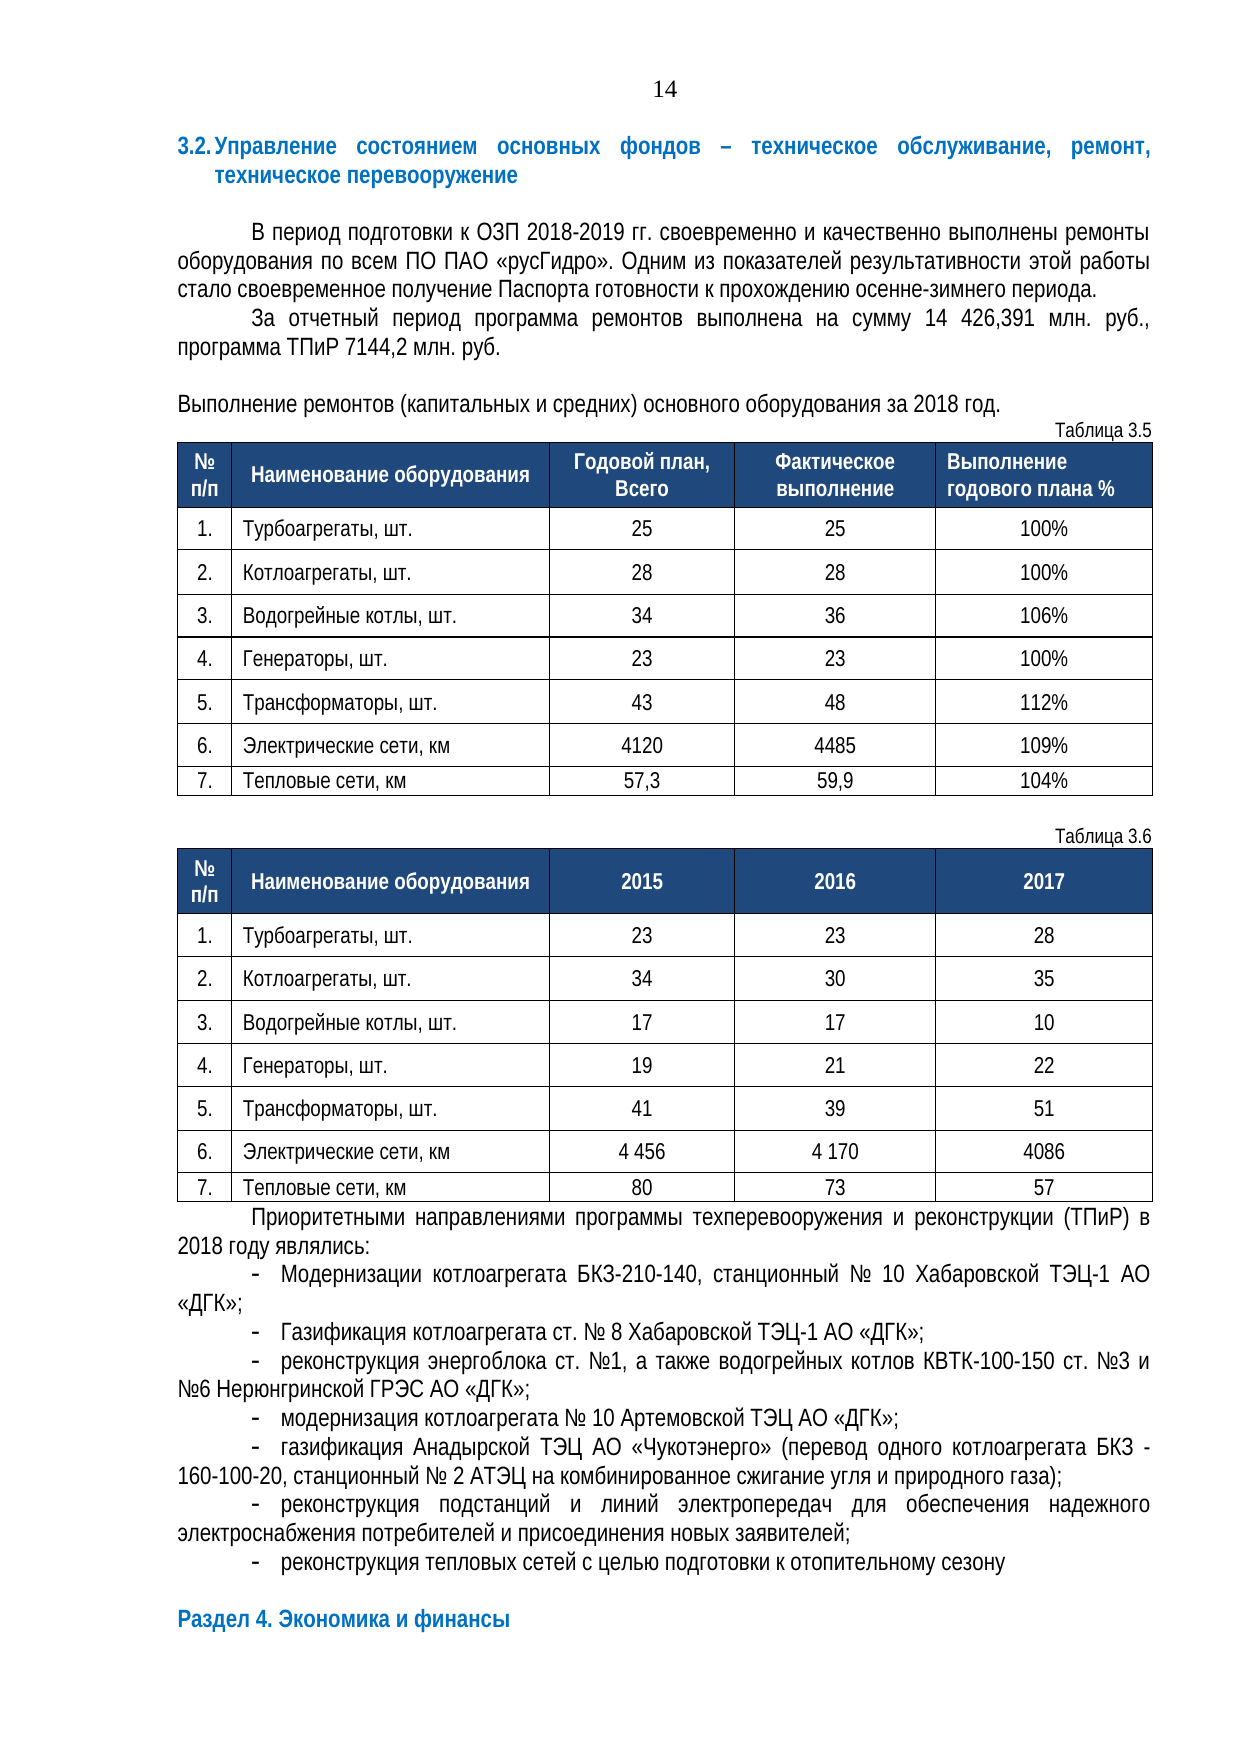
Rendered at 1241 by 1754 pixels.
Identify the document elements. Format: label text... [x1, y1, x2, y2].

text За отчетный период программа ремонтов выполнена на сумму 14 426,391 млн. руб., программа ТПиР 7144,2 млн. руб. [177, 303, 1152, 360]
table_header Фактическое выполнение [735, 443, 935, 507]
table_cell 100% [936, 638, 1152, 679]
table_cell Трансформаторы, шт. [232, 1087, 549, 1129]
table_cell 7. [178, 1173, 231, 1201]
table_cell Электрические сети, км [232, 724, 549, 766]
table_cell Тепловые сети, км [232, 767, 549, 794]
table_cell 28 [550, 550, 734, 594]
table_cell 4. [178, 1044, 231, 1086]
text Приоритетными направлениями программы техперевооружения и реконструкции (ТПиР) в 2018 году являлись: [177, 1202, 1152, 1259]
table_cell 4485 [735, 724, 935, 766]
text Таблица 3.6 [177, 824, 1152, 848]
table_cell 39 [735, 1087, 935, 1129]
table_header № п/п [178, 443, 231, 507]
table_header Наименование оборудования [232, 849, 549, 913]
table_header Наименование оборудования [232, 443, 549, 507]
table_cell Водогрейные котлы, шт. [232, 1001, 549, 1043]
table_cell Котлоагрегаты, шт. [232, 550, 549, 594]
table_cell 23 [735, 638, 935, 679]
table_cell 4 170 [735, 1131, 935, 1172]
table_header Выполнение годового плана % [936, 443, 1152, 507]
table_cell 59,9 [735, 767, 935, 794]
table_cell 21 [735, 1044, 935, 1086]
table_cell 23 [550, 638, 734, 679]
table_cell 41 [550, 1087, 734, 1129]
table_cell Водогрейные котлы, шт. [232, 595, 549, 636]
table_cell 106% [936, 595, 1152, 636]
table_cell 19 [550, 1044, 734, 1086]
table_cell 36 [735, 595, 935, 636]
table_cell 48 [735, 680, 935, 723]
table_cell 2. [178, 550, 231, 594]
table_cell 34 [550, 957, 734, 1000]
table_cell 4120 [550, 724, 734, 766]
table_cell 5. [178, 680, 231, 723]
table_cell 104% [936, 767, 1152, 794]
text Выполнение ремонтов (капитальных и средних) основного оборудования за 2018 год. [177, 389, 1152, 418]
table_header 2017 [936, 849, 1152, 913]
list реконструкция подстанций и линий электропередач для обеспечения надежного электроснабжения потребителей и присоединения новых заявителей; [177, 1489, 1152, 1547]
table_cell 1. [178, 508, 231, 549]
table_cell Тепловые сети, км [232, 1173, 549, 1201]
table_cell Трансформаторы, шт. [232, 680, 549, 723]
table_cell 100% [936, 550, 1152, 594]
table_cell 3. [178, 1001, 231, 1043]
text Раздел 4. Экономика и финансы [177, 1604, 1152, 1633]
table_cell 57,3 [550, 767, 734, 794]
table_cell 6. [178, 724, 231, 766]
table_cell 3. [178, 595, 231, 636]
list Управление состоянием основных фондов – техническое обслуживание, ремонт, техническое перевооружение [177, 131, 1152, 188]
list реконструкция тепловых сетей с целью подготовки к отопительному сезону [177, 1547, 1152, 1576]
table_cell 5. [178, 1087, 231, 1129]
table_cell 34 [550, 595, 734, 636]
table_cell 100% [936, 508, 1152, 549]
table_cell 17 [735, 1001, 935, 1043]
table_cell 1. [178, 914, 231, 956]
table_cell 25 [735, 508, 935, 549]
table_cell 30 [735, 957, 935, 1000]
table_cell 51 [936, 1087, 1152, 1129]
table_cell 6. [178, 1131, 231, 1172]
table_cell 23 [550, 914, 734, 956]
table_cell 10 [936, 1001, 1152, 1043]
table_header Годовой план, Всего [550, 443, 734, 507]
text Таблица 3.5 [177, 418, 1152, 442]
text В период подготовки к ОЗП 2018-2019 гг. своевременно и качественно выполнены ремонты оборудования по всем ПО ПАО «русГидро». Одним из показателей результативности этой работы стало своевременное получение Паспорта готовности к прохождению осенне-зимнего периода. [177, 217, 1152, 303]
table_cell Турбоагрегаты, шт. [232, 914, 549, 956]
table_cell 2. [178, 957, 231, 1000]
list газификация Анадырской ТЭЦ АО «Чукотэнерго» (перевод одного котлоагрегата БКЗ -160-100-20, станционный № 2 АТЭЦ на комбинированное сжигание угля и природного газа); [177, 1432, 1152, 1489]
table_cell 43 [550, 680, 734, 723]
table_cell Электрические сети, км [232, 1131, 549, 1172]
table_cell 17 [550, 1001, 734, 1043]
table_cell 28 [936, 914, 1152, 956]
table_cell 28 [735, 550, 935, 594]
list Газификация котлоагрегата ст. № 8 Хабаровской ТЭЦ-1 АО «ДГК»; [177, 1317, 1152, 1346]
table_cell 109% [936, 724, 1152, 766]
table_cell Генераторы, шт. [232, 1044, 549, 1086]
table_cell 57 [936, 1173, 1152, 1201]
table_cell 35 [936, 957, 1152, 1000]
table_cell Генераторы, шт. [232, 638, 549, 679]
table_cell 7. [178, 767, 231, 794]
table_cell Котлоагрегаты, шт. [232, 957, 549, 1000]
table_cell 80 [550, 1173, 734, 1201]
table_cell 73 [735, 1173, 935, 1201]
table_header 2016 [735, 849, 935, 913]
table_cell Турбоагрегаты, шт. [232, 508, 549, 549]
table_cell 112% [936, 680, 1152, 723]
table_cell 4. [178, 638, 231, 679]
table_cell 22 [936, 1044, 1152, 1086]
table_header № п/п [178, 849, 231, 913]
table_header 2015 [550, 849, 734, 913]
list Модернизации котлоагрегата БКЗ-210-140, станционный № 10 Хабаровской ТЭЦ-1 АО «ДГК»; [177, 1259, 1152, 1317]
table_cell 23 [735, 914, 935, 956]
table_cell 25 [550, 508, 734, 549]
list модернизация котлоагрегата № 10 Артемовской ТЭЦ АО «ДГК»; [177, 1403, 1152, 1432]
table_cell 4086 [936, 1131, 1152, 1172]
table_cell 4 456 [550, 1131, 734, 1172]
list реконструкция энергоблока ст. №1, а также водогрейных котлов КВТК-100-150 ст. №3 и №6 Нерюнгринской ГРЭС АО «ДГК»; [177, 1346, 1152, 1403]
